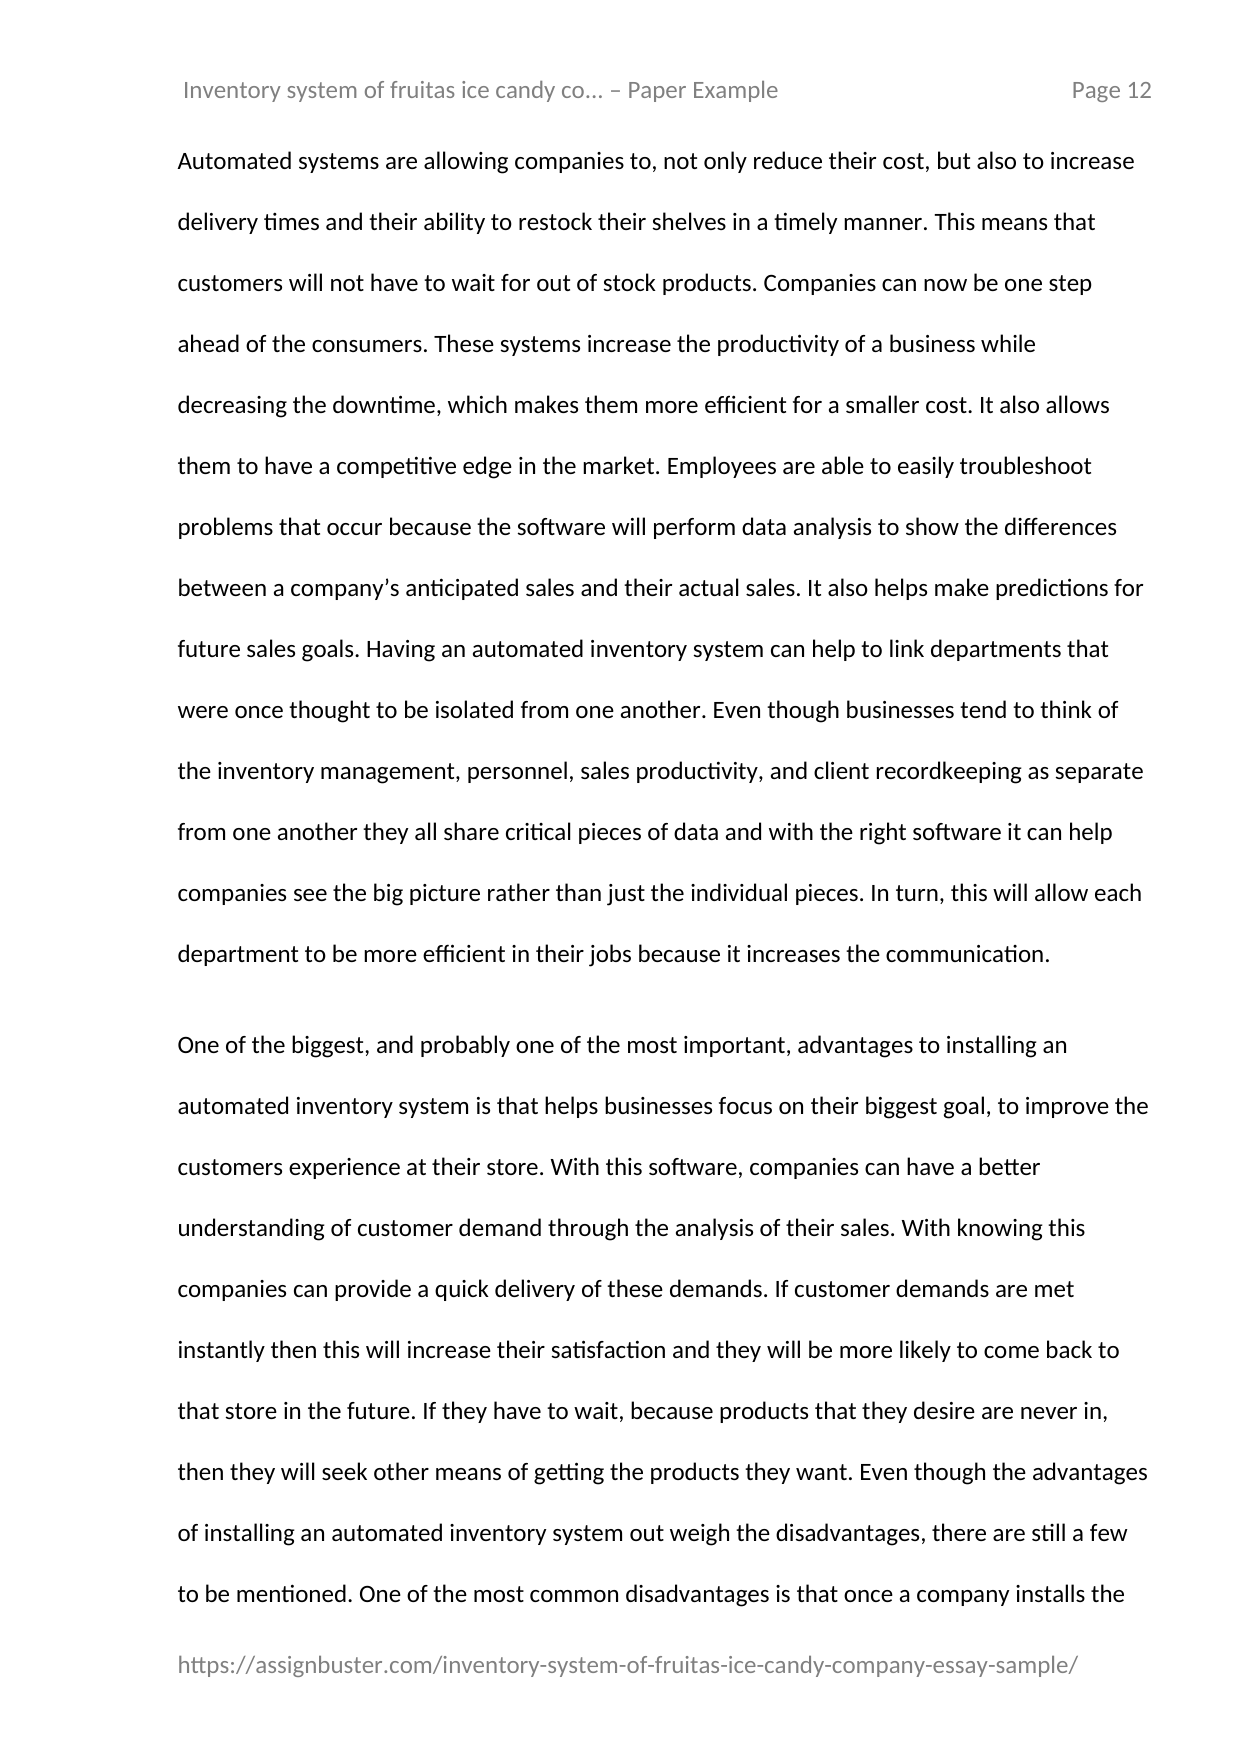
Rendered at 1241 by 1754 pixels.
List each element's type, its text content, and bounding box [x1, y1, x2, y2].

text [177, 1029, 1152, 1609]
text Automated systems are allowing companies to, not only reduce their cost, but also to increase delivery times and their ability to restock their shelves in a timely manner. This means that customers will not have to wait for out of stock products. Companies can now be one step ahead of the consumers. These systems increase the productivity of a business while decreasing the downtime, which makes them more efficient for a smaller cost. It also allows them to have a competitive edge in the market. Employees are able to easily troubleshoot problems that occur because the software will perform data analysis to show the differences between a company’s anticipated sales and their actual sales. It also helps make predictions for future sales goals. Having an automated inventory system can help to link departments that were once thought to be isolated from one another. Even though businesses tend to think of the inventory management, personnel, sales productivity, and client recordkeeping as separate from one another they all share critical pieces of data and with the right software it can help companies see the big picture rather than just the individual pieces. In turn, this will allow each department to be more efficient in their jobs because it increases the communication. [177, 145, 1152, 969]
